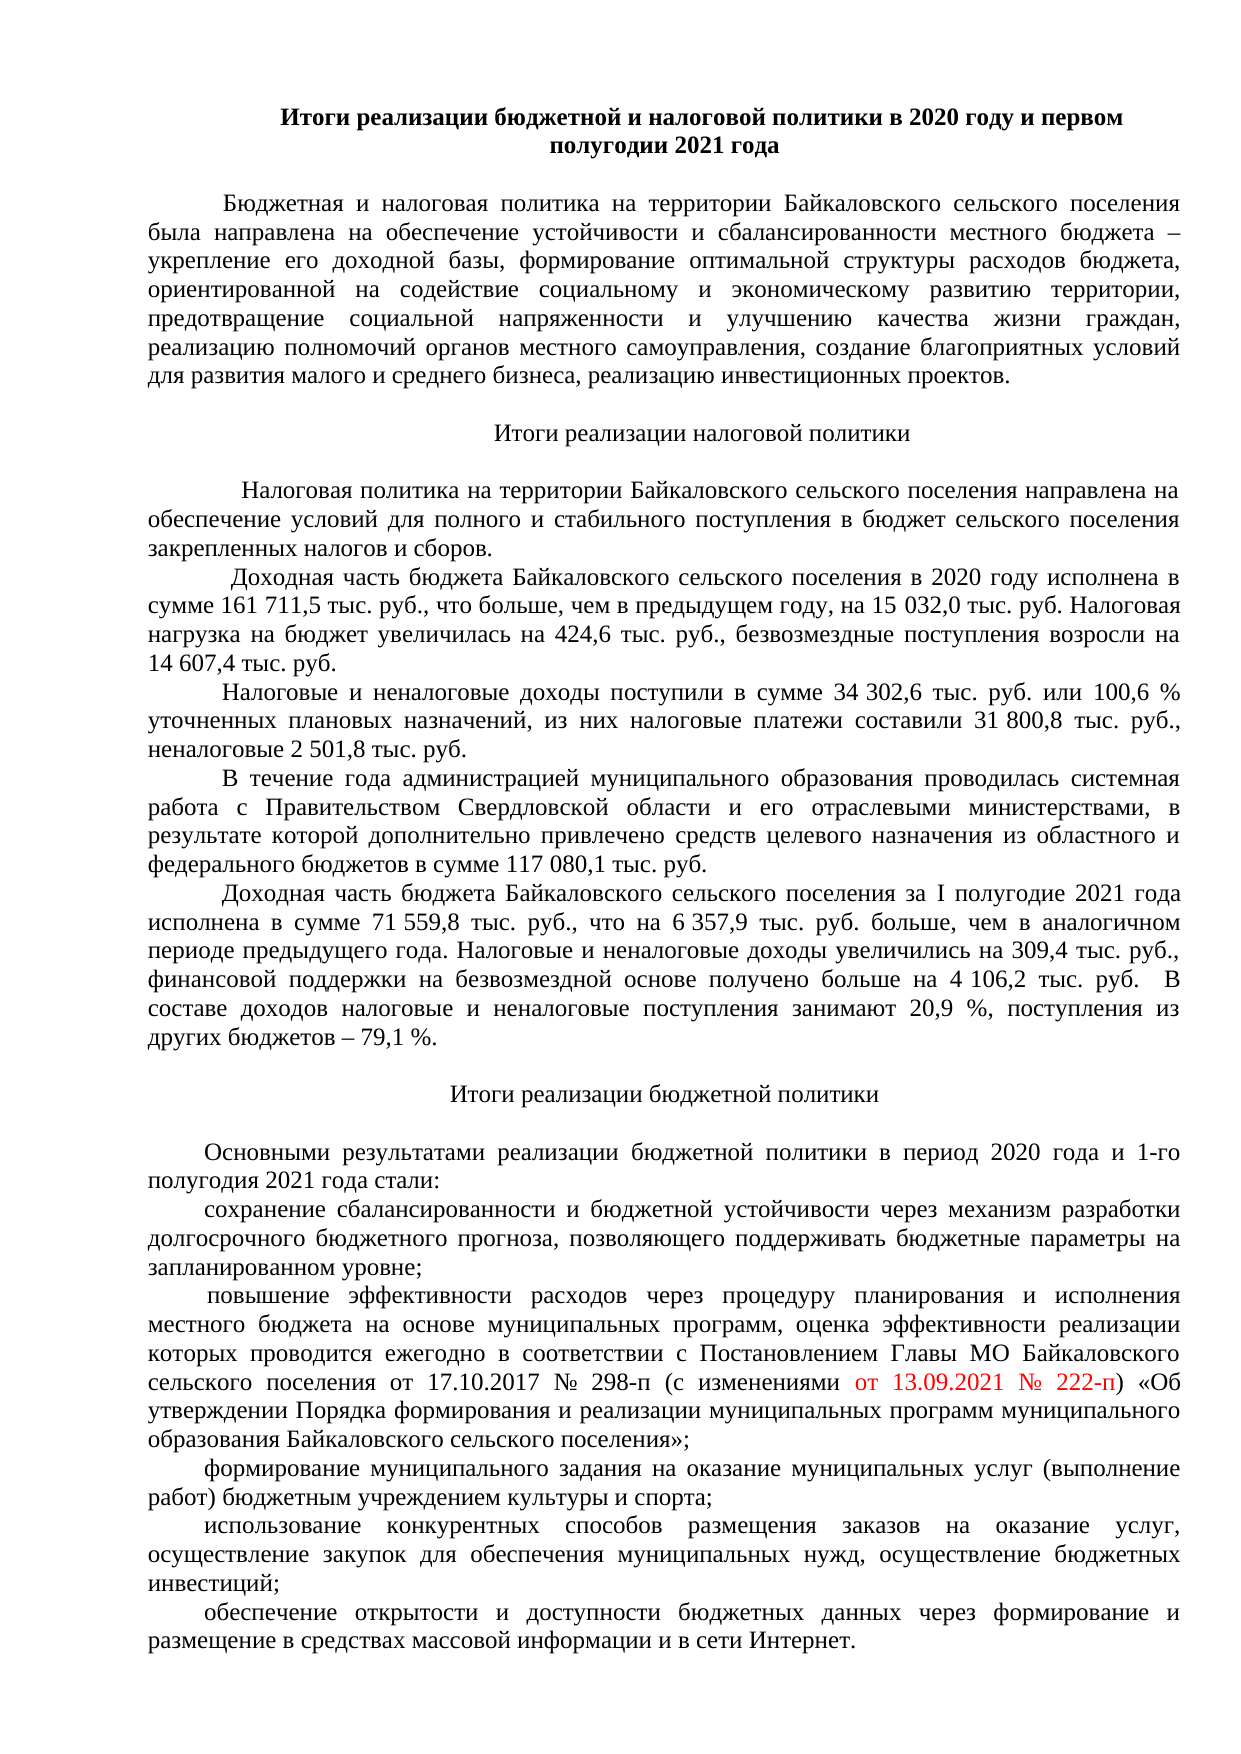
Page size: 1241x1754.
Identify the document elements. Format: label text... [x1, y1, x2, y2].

text формирование муниципального задания на оказание муниципальных услуг (выполнение работ) бюджетным учреждением культуры и спорта; [148, 1453, 1181, 1511]
text сохранение сбалансированности и бюджетной устойчивости через механизм разработки долгосрочного бюджетного прогноза, позволяющего поддерживать бюджетные параметры на запланированном уровне; [148, 1194, 1181, 1281]
text использование конкурентных способов размещения заказов на оказание услуг, осуществление закупок для обеспечения муниципальных нужд, осуществление бюджетных инвестиций; [148, 1511, 1181, 1597]
text повышение эффективности расходов через процедуру планирования и исполнения местного бюджета на основе муниципальных программ, оценка эффективности реализации которых проводится ежегодно в соответствии с Постановлением Главы МО Байкаловского сельского поселения от 17.10.2017 № 298-п (с изменениями от 13.09.2021 № 222-п) «Об утверждении Порядка формирования и реализации муниципальных программ муниципального образования Байкаловского сельского поселения»; [148, 1281, 1181, 1453]
text Итоги реализации бюджетной политики [148, 1079, 1181, 1108]
text Доходная часть бюджета Байкаловского сельского поселения в 2020 году исполнена в сумме 161 711,5 тыс. руб., что больше, чем в предыдущем году, на 15 032,0 тыс. руб. Налоговая нагрузка на бюджет увеличилась на 424,6 тыс. руб., безвозмездные поступления возросли на 14 607,4 тыс. руб. [148, 562, 1181, 677]
text Налоговые и неналоговые доходы поступили в сумме 34 302,6 тыс. руб. или 100,6 % уточненных плановых назначений, из них налоговые платежи составили 31 800,8 тыс. руб., неналоговые 2 501,8 тыс. руб. [148, 677, 1181, 763]
text Основными результатами реализации бюджетной политики в период 2020 года и 1-го полугодия 2021 года стали: [148, 1137, 1181, 1194]
text Итоги реализации налоговой политики [148, 418, 1181, 447]
text В течение года администрацией муниципального образования проводилась системная работа с Правительством Свердловской области и его отраслевыми министерствами, в результате которой дополнительно привлечено средств целевого назначения из областного и федерального бюджетов в сумме 117 080,1 тыс. руб. [148, 763, 1181, 878]
text Итоги реализации бюджетной и налоговой политики в 2020 году и первом полугодии 2021 года [148, 102, 1181, 159]
text Бюджетная и налоговая политика на территории Байкаловского сельского поселения была направлена на обеспечение устойчивости и сбалансированности местного бюджета – укрепление его доходной базы, формирование оптимальной структуры расходов бюджета, ориентированной на содействие социальному и экономическому развитию территории, предотвращение социальной напряженности и улучшению качества жизни граждан, реализацию полномочий органов местного самоуправления, создание благоприятных условий для развития малого и среднего бизнеса, реализацию инвестиционных проектов. [148, 188, 1181, 389]
text обеспечение открытости и доступности бюджетных данных через формирование и размещение в средствах массовой информации и в сети Интернет. [148, 1597, 1181, 1654]
text Налоговая политика на территории Байкаловского сельского поселения направлена на обеспечение условий для полного и стабильного поступления в бюджет сельского поселения закрепленных налогов и сборов. [148, 476, 1181, 562]
text Доходная часть бюджета Байкаловского сельского поселения за I полугодие 2021 года исполнена в сумме 71 559,8 тыс. руб., что на 6 357,9 тыс. руб. больше, чем в аналогичном периоде предыдущего года. Налоговые и неналоговые доходы увеличились на 309,4 тыс. руб., финансовой поддержки на безвозмездной основе получено больше на 4 106,2 тыс. руб. В составе доходов налоговые и неналоговые поступления занимают 20,9 %, поступления из других бюджетов – 79,1 %. [148, 878, 1181, 1051]
